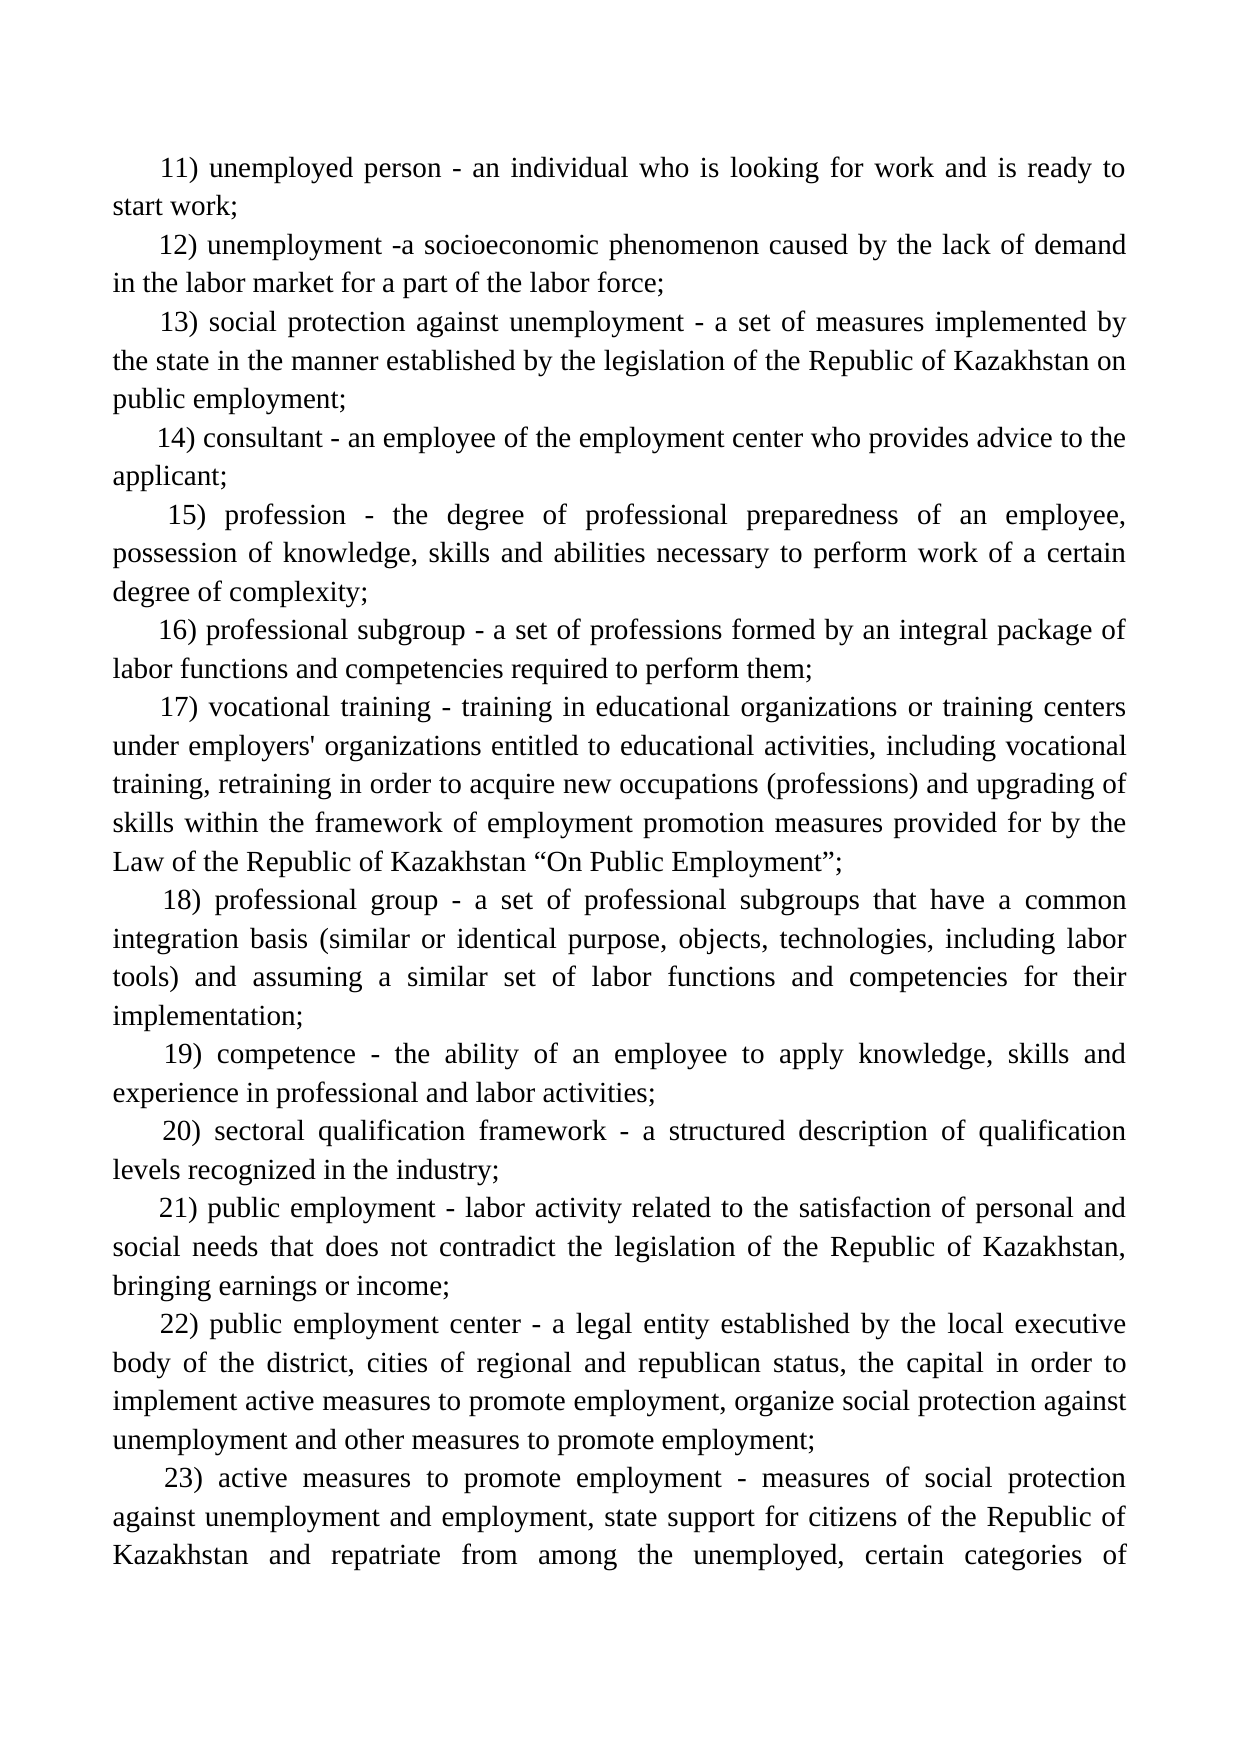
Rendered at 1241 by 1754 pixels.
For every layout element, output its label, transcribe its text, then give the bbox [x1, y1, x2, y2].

text 18) professional group - a set of professional subgroups that have a common integration basis (similar or identical purpose, objects, technologies, including labor tools) and assuming a similar set of labor functions and competencies for their implementation; [112, 882, 1128, 1031]
text 22) public employment center - a legal entity established by the local executive body of the district, cities of regional and republican status, the capital in order to implement active measures to promote employment, organize social protection against unemployment and other measures to promote employment; [112, 1306, 1128, 1455]
text 14) consultant - an employee of the employment center who provides advice to the applicant; [112, 420, 1128, 492]
text 11) unemployed person - an individual who is looking for work and is ready to start work; [112, 150, 1128, 222]
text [112, 1460, 1128, 1571]
text 12) unemployment -a socioeconomic phenomenon caused by the lack of demand in the labor market for a part of the labor force; [112, 227, 1128, 299]
text 19) competence - the ability of an employee to apply knowledge, skills and experience in professional and labor activities; [112, 1036, 1128, 1108]
text 21) public employment - labor activity related to the satisfaction of personal and social needs that does not contradict the legislation of the Republic of Kazakhstan, bringing earnings or income; [112, 1191, 1128, 1301]
text 16) professional subgroup - a set of professions formed by an integral package of labor functions and competencies required to perform them; [112, 612, 1128, 684]
text 17) vocational training - training in educational organizations or training centers under employers' organizations entitled to educational activities, including vocational training, retraining in order to acquire new occupations (professions) and upgrading of skills within the framework of employment promotion measures provided for by the Law of the Republic of Kazakhstan “On Public Employment”; [112, 689, 1128, 877]
text 15) profession - the degree of professional preparedness of an employee, possession of knowledge, skills and abilities necessary to perform work of a certain degree of complexity; [112, 497, 1128, 607]
text 13) social protection against unemployment - a set of measures implemented by the state in the manner established by the legislation of the Republic of Kazakhstan on public employment; [112, 304, 1128, 415]
text 20) sectoral qualification framework - a structured description of qualification levels recognized in the industry; [112, 1113, 1128, 1186]
